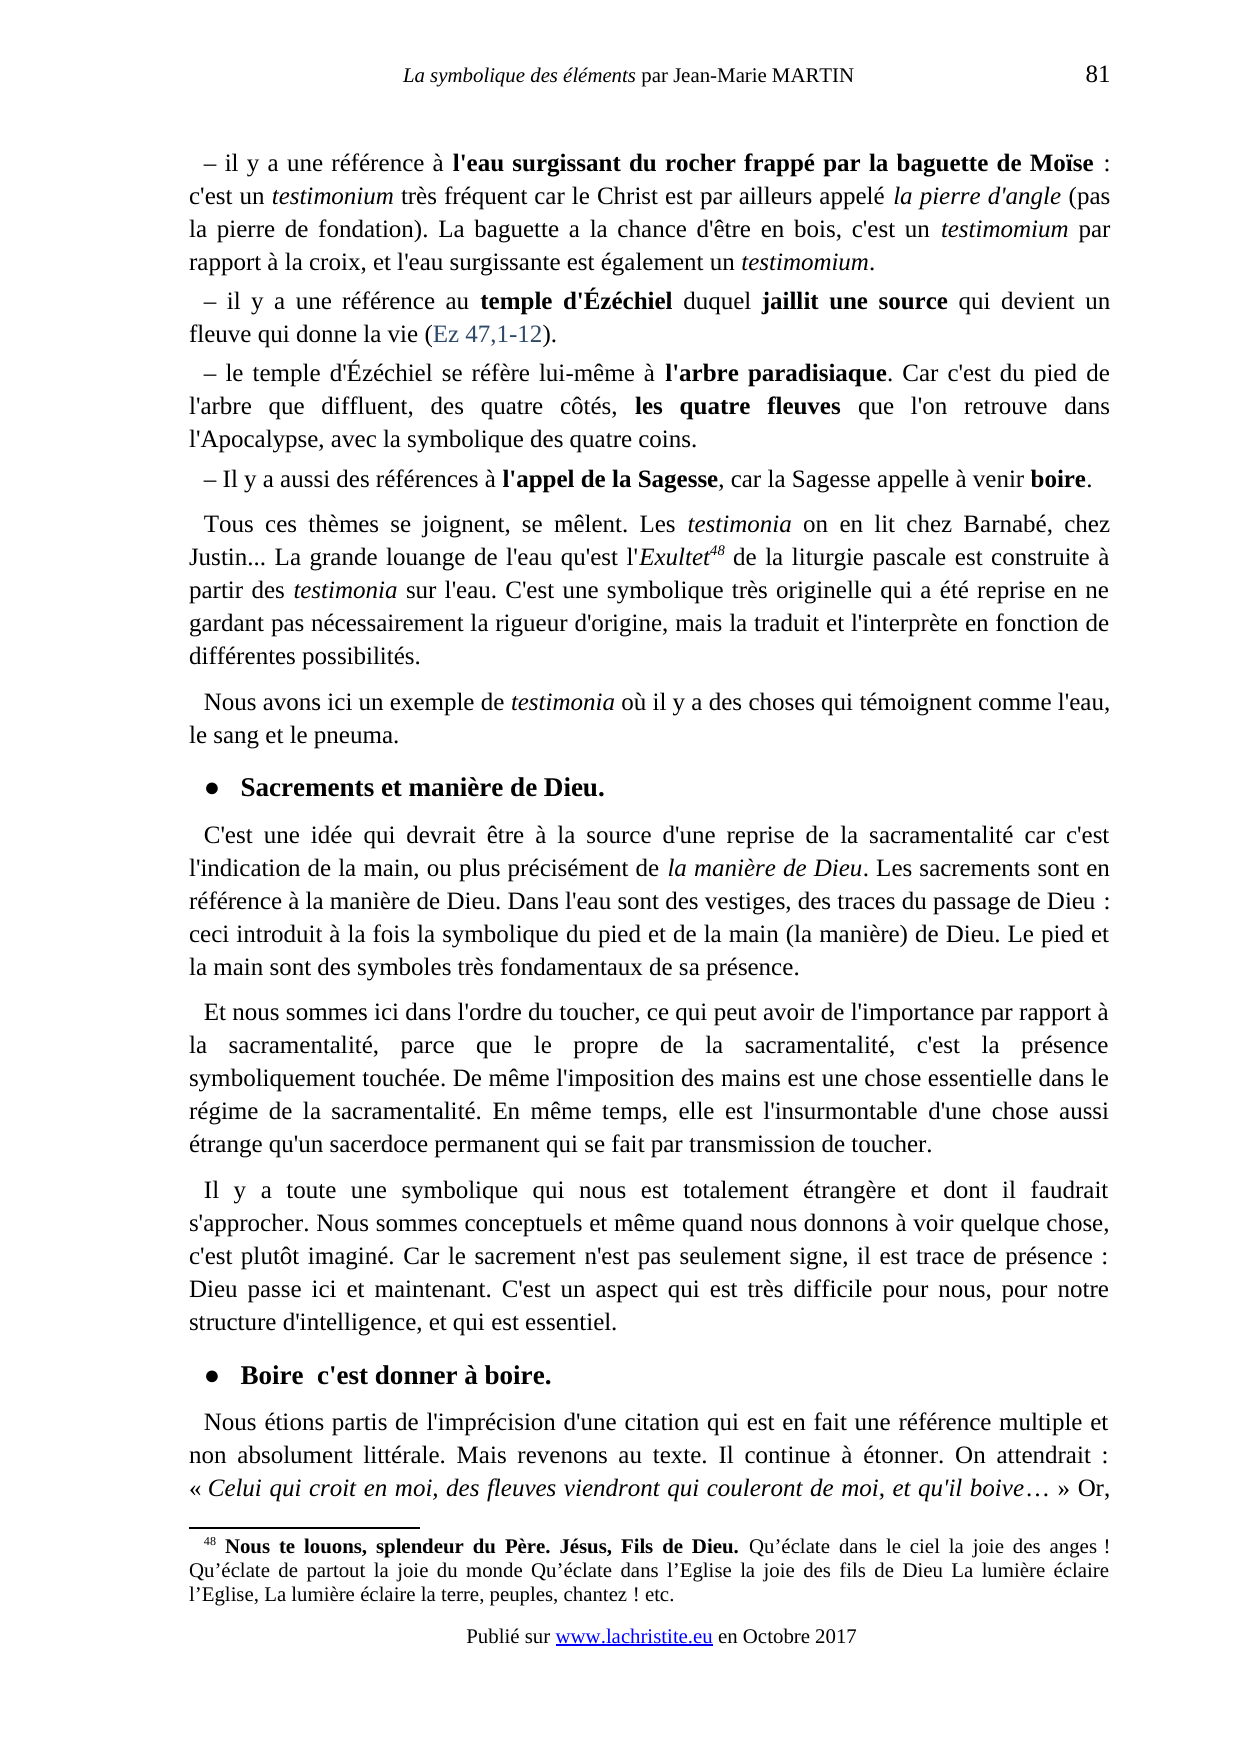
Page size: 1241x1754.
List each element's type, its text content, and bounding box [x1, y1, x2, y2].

text Il y a toute une symbolique qui nous est totalement étrangère et dont il faudrait s'approcher. Nous sommes conceptuels et même quand nous donnons à voir quelque chose, c'est plutôt imaginé. Car le sacrement n'est pas seulement signe, il est trace de présence : Dieu passe ici et maintenant. C'est un aspect qui est très difficile pour nous, pour notre structure d'intelligence, et qui est essentiel. [189, 1175, 1110, 1336]
text – le temple d'Ézéchiel se réfère lui-même à l'arbre paradisiaque. Car c'est du pied de l'arbre que diffluent, des quatre côtés, les quatre fleuves que l'on retrouve dans l'Apocalypse, avec la symbolique des quatre coins. [189, 358, 1110, 453]
subtitle ● Boire c'est donner à boire. [189, 1359, 1110, 1390]
text – Il y a aussi des références à l'appel de la Sagesse, car la Sagesse appelle à venir boire. [189, 464, 1110, 492]
text Nous avons ici un exemple de testimonia où il y a des choses qui témoignent comme l'eau, le sang et le pneuma. [189, 687, 1110, 748]
text – il y a une référence à l'eau surgissant du rocher frappé par la baguette de Moïse : c'est un testimonium très fréquent car le Christ est par ailleurs appelé la pierre d'angle (pas la pierre de fondation). La baguette a la chance d'être en bois, c'est un testimomium par rapport à la croix, et l'eau surgissante est également un testimomium. [189, 148, 1110, 276]
text Tous ces thèmes se joignent, se mêlent. Les testimonia on en lit chez Barnabé, chez Justin... La grande louange de l'eau qu'est l'Exultet de la liturgie pascale est construite à partir des testimonia sur l'eau. C'est une symbolique très originelle qui a été reprise en ne gardant pas nécessairement la rigueur d'origine, mais la traduit et l'interprète en fonction de différentes possibilités. [189, 509, 1110, 670]
text C'est une idée qui devrait être à la source d'une reprise de la sacramentalité car c'est l'indication de la main, ou plus précisément de la manière de Dieu. Les sacrements sont en référence à la manière de Dieu. Dans l'eau sont des vestiges, des traces du passage de Dieu : ceci introduit à la fois la symbolique du pied et de la main (la manière) de Dieu. Le pied et la main sont des symboles très fondamentaux de sa présence. [189, 820, 1110, 981]
subtitle ● Sacrements et manière de Dieu. [189, 772, 1110, 803]
text – il y a une référence au temple d'Ézéchiel duquel jaillit une source qui devient un fleuve qui donne la vie (Ez 47,1-12). [189, 286, 1110, 348]
text Et nous sommes ici dans l'ordre du toucher, ce qui peut avoir de l'importance par rapport à la sacramentalité, parce que le propre de la sacramentalité, c'est la présence symboliquement touchée. De même l'imposition des mains est une chose essentielle dans le régime de la sacramentalité. En même temps, elle est l'insurmontable d'une chose aussi étrange qu'un sacerdoce permanent qui se fait par transmission de toucher. [189, 997, 1110, 1158]
